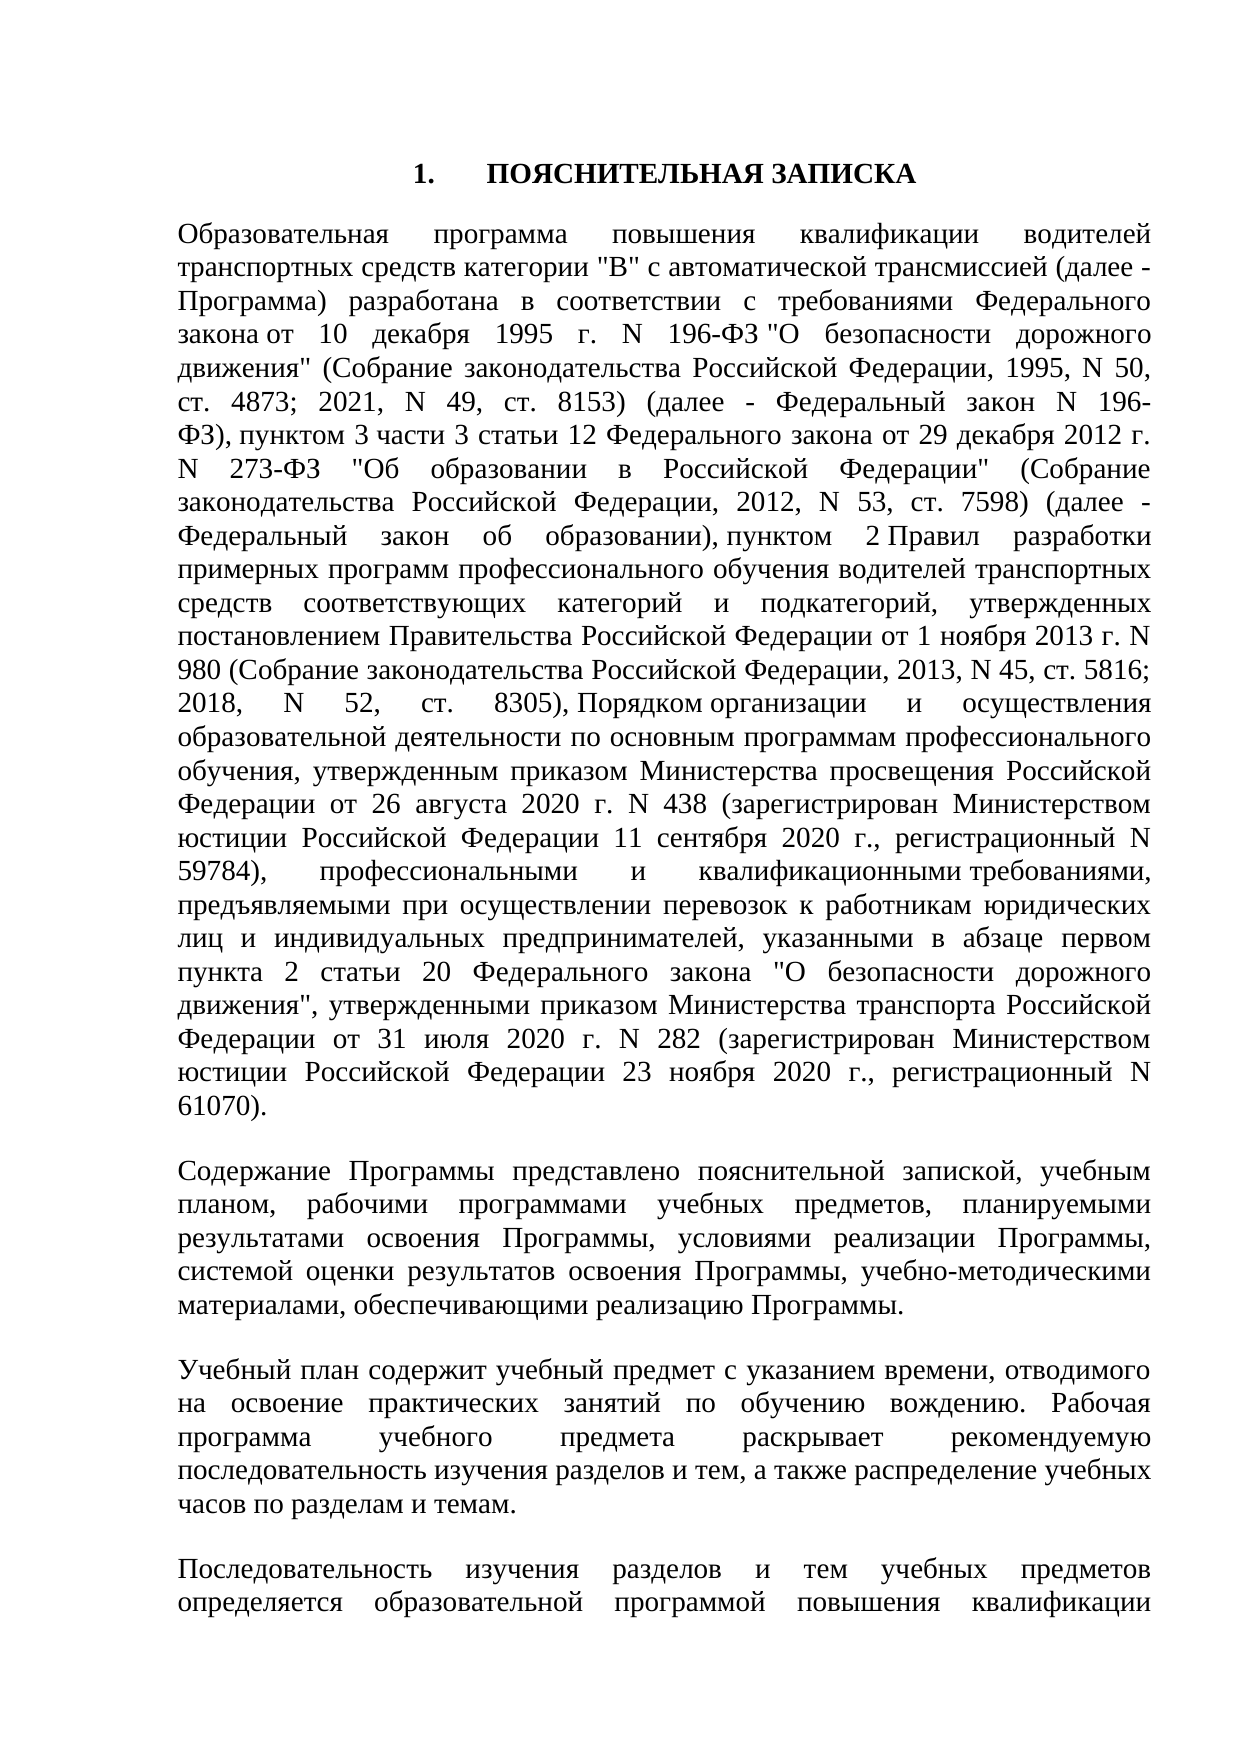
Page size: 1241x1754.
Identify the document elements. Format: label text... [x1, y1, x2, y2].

text Содержание Программы представлено пояснительной запиской, учебным планом, рабочими программами учебных предметов, планируемыми результатами освоения Программы, условиями реализации Программы, системой оценки результатов освоения Программы, учебно-методическими материалами, обеспечивающими реализацию Программы. [177, 1153, 1152, 1321]
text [177, 1551, 1152, 1618]
text Образовательная программа повышения квалификации водителей транспортных средств категории "B" с автоматической трансмиссией (далее - Программа) разработана в соответствии с требованиями Федерального закона от 10 декабря 1995 г. N 196-ФЗ "О безопасности дорожного движения" (Собрание законодательства Российской Федерации, 1995, N 50, ст. 4873; 2021, N 49, ст. 8153) (далее - Федеральный закон N 196-ФЗ), пунктом 3 части 3 статьи 12 Федерального закона от 29 декабря 2012 г. N 273-ФЗ "Об образовании в Российской Федерации" (Собрание законодательства Российской Федерации, 2012, N 53, ст. 7598) (далее - Федеральный закон об образовании), пунктом 2 Правил разработки примерных программ профессионального обучения водителей транспортных средств соответствующих категорий и подкатегорий, утвержденных постановлением Правительства Российской Федерации от 1 ноября 2013 г. N 980 (Собрание законодательства Российской Федерации, 2013, N 45, ст. 5816; 2018, N 52, ст. 8305), Порядком организации и осуществления образовательной деятельности по основным программам профессионального обучения, утвержденным приказом Министерства просвещения Российской Федерации от 26 августа 2020 г. N 438 (зарегистрирован Министерством юстиции Российской Федерации 11 сентября 2020 г., регистрационный N 59784), профессиональными и квалификационными требованиями, предъявляемыми при осуществлении перевозок к работникам юридических лиц и индивидуальных предпринимателей, указанными в абзаце первом пункта 2 статьи 20 Федерального закона "О безопасности дорожного движения", утвержденными приказом Министерства транспорта Российской Федерации от 31 июля 2020 г. N 282 (зарегистрирован Министерством юстиции Российской Федерации 23 ноября 2020 г., регистрационный N 61070). [177, 216, 1152, 1122]
list ПОЯСНИТЕЛЬНАЯ ЗАПИСКА [177, 157, 1152, 190]
text Учебный план содержит учебный предмет с указанием времени, отводимого на освоение практических занятий по обучению вождению. Рабочая программа учебного предмета раскрывает рекомендуемую последовательность изучения разделов и тем, а также распределение учебных часов по разделам и темам. [177, 1352, 1152, 1519]
